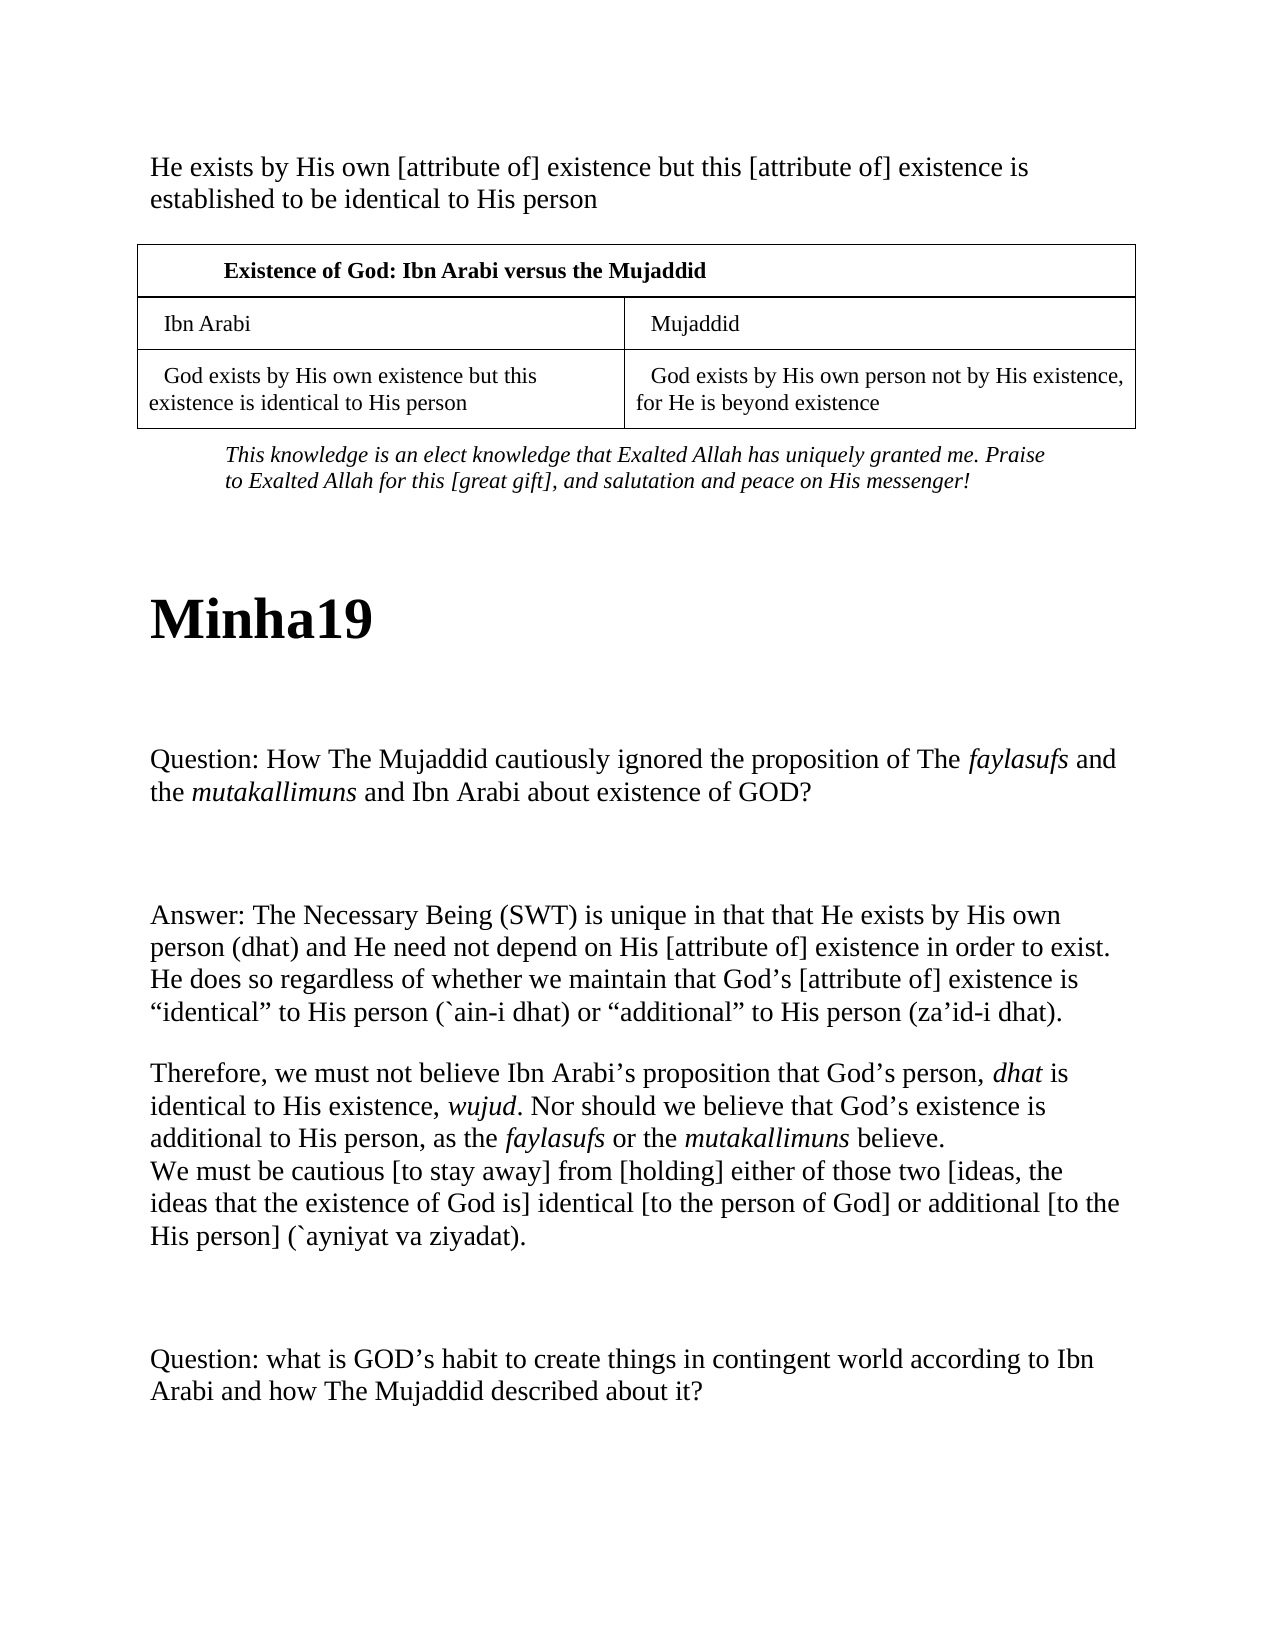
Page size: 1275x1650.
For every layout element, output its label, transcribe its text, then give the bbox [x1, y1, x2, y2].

table_cell Ibn Arabi [138, 298, 624, 349]
table_cell God exists by His own existence but this existence is identical to His person [138, 350, 624, 427]
text This knowledge is an elect knowledge that Exalted Allah has uniquely granted me. Praise to Exalted Allah for this [great gift], and salutation and peace on His messenger! [225, 441, 1050, 494]
table_header Existence of God: Ibn Arabi versus the Mujaddid [138, 245, 1135, 296]
text Answer: The Necessary Being (SWT) is unique in that that He exists by His own person (dhat) and He need not depend on His [attribute of] existence in order to exist. He does so regardless of whether we maintain that God’s [attribute of] existence is “identical” to His person (`ain-i dhat) or “additional” to His person (za’id-i dhat). [150, 898, 1125, 1027]
table_cell God exists by His own person not by His existence, for He is beyond existence [625, 350, 1135, 427]
text Minha19 [150, 584, 1125, 652]
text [150, 150, 1125, 215]
text Question: what is GOD’s habit to create things in contingent world according to Ibn Arabi and how The Mujaddid described about it? [150, 1342, 1125, 1406]
text Therefore, we must not believe Ibn Arabi’s proposition that God’s person, dhat is identical to His existence, wujud. Nor should we believe that God’s existence is additional to His person, as the faylasufs or the mutakallimuns believe. We must be cautious [to stay away] from [holding] either of those two [ideas, the ideas that the existence of God is] identical [to the person of God] or additional [to the His person] (`ayniyat va ziyadat). [150, 1057, 1125, 1251]
table_cell Mujaddid [625, 298, 1135, 349]
text Question: How The Mujaddid cautiously ignored the proposition of The faylasufs and the mutakallimuns and Ibn Arabi about existence of GOD? [150, 742, 1125, 807]
